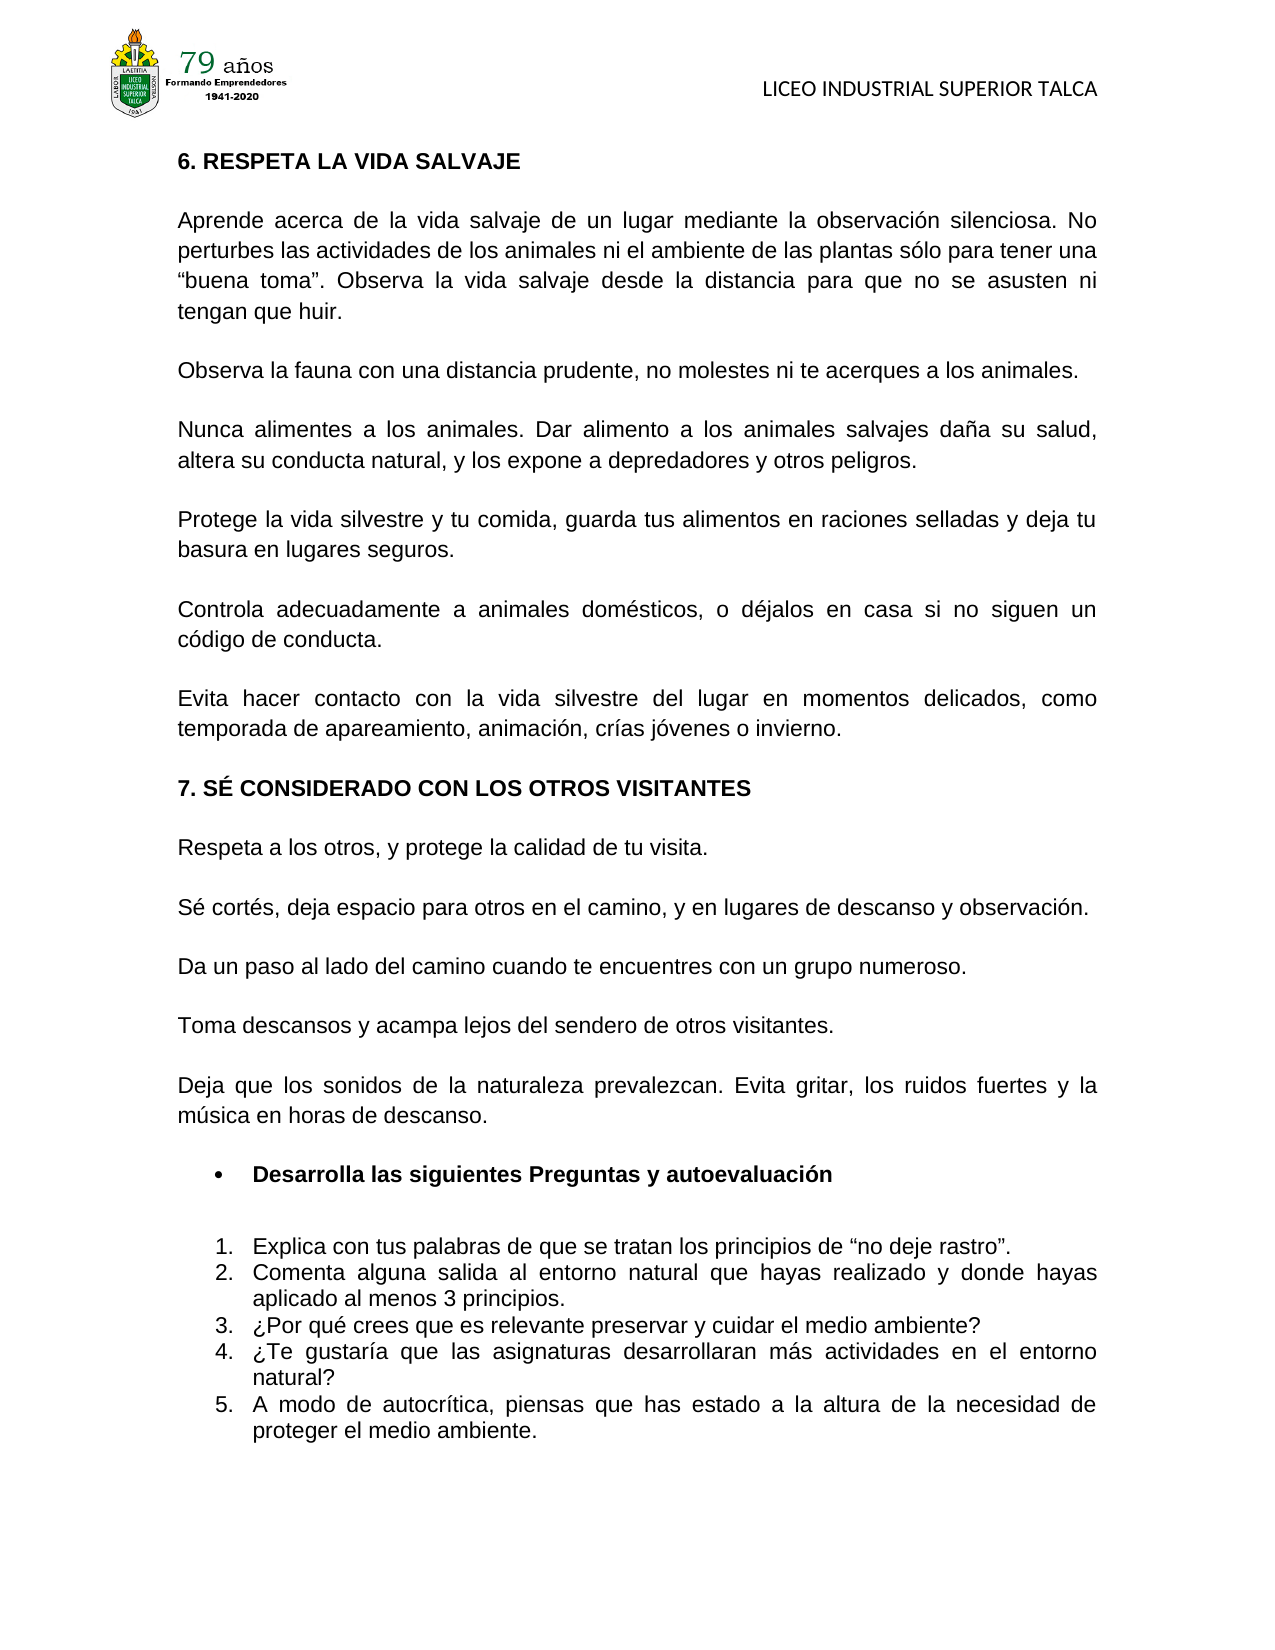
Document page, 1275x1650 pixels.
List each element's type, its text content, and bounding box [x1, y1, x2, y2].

text Observa la fauna con una distancia prudente, no molestes ni te acerques a los animales. [177, 357, 1098, 383]
text Toma descansos y acampa lejos del sendero de otros visitantes. [177, 1012, 1098, 1038]
list A modo de autocrítica, piensas que has estado a la altura de la necesidad de proteger el medio ambiente. [215, 1391, 1098, 1443]
list ¿Te gustaría que las asignaturas desarrollaran más actividades en el entorno natural? [215, 1338, 1098, 1391]
text 7. SÉ CONSIDERADO CON LOS OTROS VISITANTES [177, 775, 1098, 801]
picture [98, 25, 305, 121]
text Protege la vida silvestre y tu comida, guarda tus alimentos en raciones selladas y deja tu basura en lugares seguros. [177, 506, 1098, 562]
text Deja que los sonidos de la naturaleza prevalezcan. Evita gritar, los ruidos fuertes y la música en horas de descanso. [177, 1072, 1098, 1128]
text Evita hacer contacto con la vida silvestre del lugar en momentos delicados, como temporada de apareamiento, animación, crías jóvenes o invierno. [177, 685, 1098, 742]
list Explica con tus palabras de que se tratan los principios de “no deje rastro”. [215, 1233, 1098, 1259]
text Nunca alimentes a los animales. Dar alimento a los animales salvajes daña su salud, altera su conducta natural, y los expone a depredadores y otros peligros. [177, 416, 1098, 473]
text Respeta a los otros, y protege la calidad de tu visita. [177, 834, 1098, 860]
text Da un paso al lado del camino cuando te encuentres con un grupo numeroso. [177, 953, 1098, 979]
list ¿Por qué crees que es relevante preservar y cuidar el medio ambiente? [215, 1312, 1098, 1338]
list Comenta alguna salida al entorno natural que hayas realizado y donde hayas aplicado al menos 3 principios. [215, 1259, 1098, 1312]
text Sé cortés, deja espacio para otros en el camino, y en lugares de descanso y observación. [177, 893, 1098, 920]
text Controla adecuadamente a animales domésticos, o déjalos en casa si no siguen un código de conducta. [177, 596, 1098, 652]
text Aprende acerca de la vida salvaje de un lugar mediante la observación silenciosa. No perturbes las actividades de los animales ni el ambiente de las plantas sólo para tener una “buena toma”. Observa la vida salvaje desde la distancia para que no se asusten ni tengan que huir. [177, 207, 1098, 324]
list Desarrolla las siguientes Preguntas y autoevaluación [215, 1161, 1098, 1187]
text 6. RESPETA LA VIDA SALVAJE [177, 148, 1098, 174]
